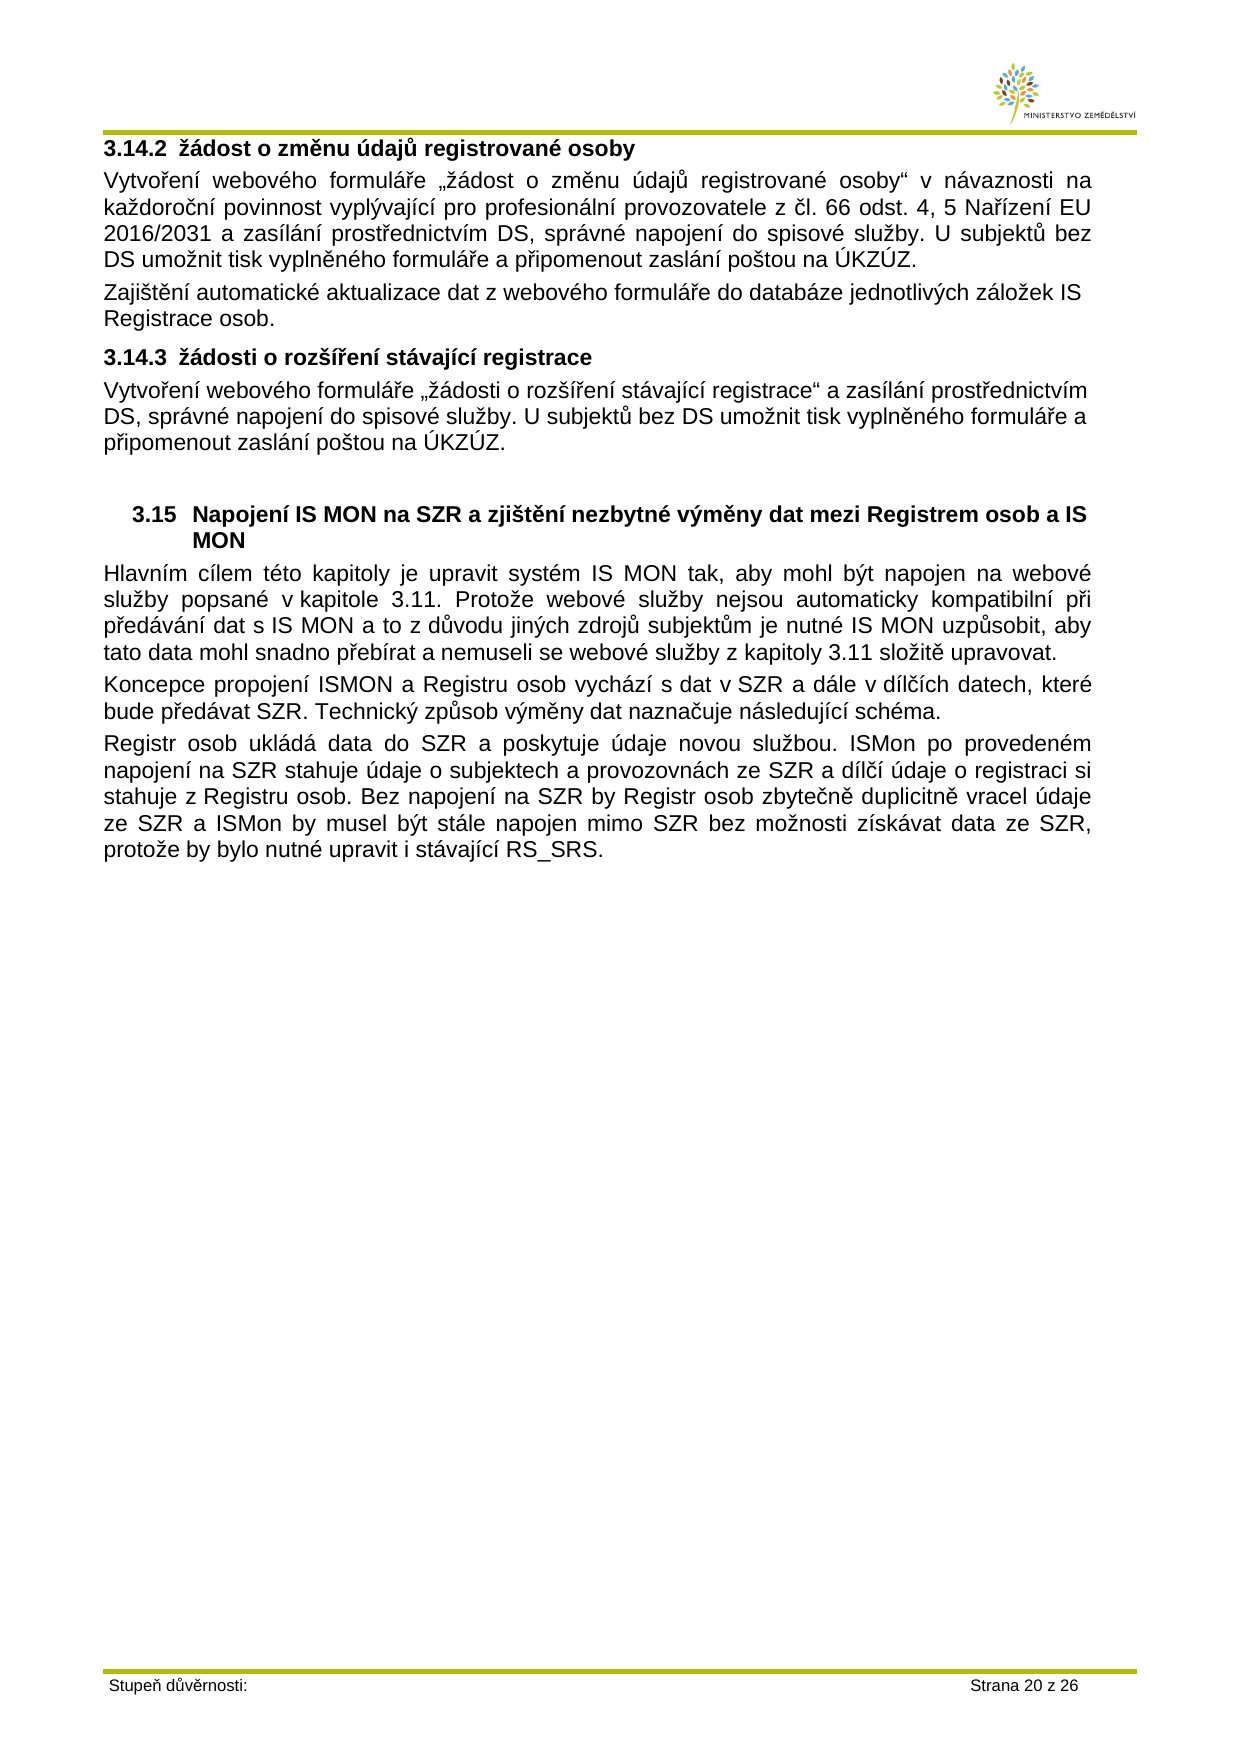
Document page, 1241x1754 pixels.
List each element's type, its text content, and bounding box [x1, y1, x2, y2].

text Registr osob ukládá data do SZR a poskytuje údaje novou službou. ISMon po provedeném napojení na SZR stahuje údaje o subjektech a provozovnách ze SZR a dílčí údaje o registraci si stahuje z Registru osob. Bez napojení na SZR by Registr osob zbytečně duplicitně vracel údaje ze SZR a ISMon by musel být stále napojen mimo SZR bez možnosti získávat data ze SZR, protože by bylo nutné upravit i stávající RS_SRS. [103, 730, 1092, 862]
text Vytvoření webového formuláře „žádost o změnu údajů registrované osoby“ v návaznosti na každoroční povinnost vyplývající pro profesionální provozovatele z čl. 66 odst. 4, 5 Nařízení EU 2016/2031 a zasílání prostřednictvím DS, správné napojení do spisové služby. U subjektů bez DS umožnit tisk vyplněného formuláře a připomenout zaslání poštou na ÚKZÚZ. [103, 167, 1092, 273]
text Koncepce propojení ISMON a Registru osob vychází s dat v SZR a dále v dílčích datech, které bude předávat SZR. Technický způsob výměny dat naznačuje následující schéma. [103, 671, 1092, 724]
subtitle žádost o změnu údajů registrované osoby [103, 135, 1092, 161]
text Zajištění automatické aktualizace dat z webového formuláře do databáze jednotlivých záložek IS Registrace osob. [103, 279, 1092, 332]
picture [991, 59, 1138, 128]
text Hlavním cílem této kapitoly je upravit systém IS MON tak, aby mohl být napojen na webové služby popsané v kapitole 3.11. Protože webové služby nejsou automaticky kompatibilní při předávání dat s IS MON a to z důvodu jiných zdrojů subjektům je nutné IS MON uzpůsobit, aby tato data mohl snadno přebírat a nemuseli se webové služby z kapitoly 3.11 složitě upravovat. [103, 560, 1092, 665]
subtitle žádosti o rozšíření stávající registrace [103, 344, 1092, 370]
subtitle Napojení IS MON na SZR a zjištění nezbytné výměny dat mezi Registrem osob a IS MON [132, 501, 1092, 553]
text Vytvoření webového formuláře „žádosti o rozšíření stávající registrace“ a zasílání prostřednictvím DS, správné napojení do spisové služby. U subjektů bez DS umožnit tisk vyplněného formuláře a připomenout zaslání poštou na ÚKZÚZ. [103, 377, 1092, 456]
